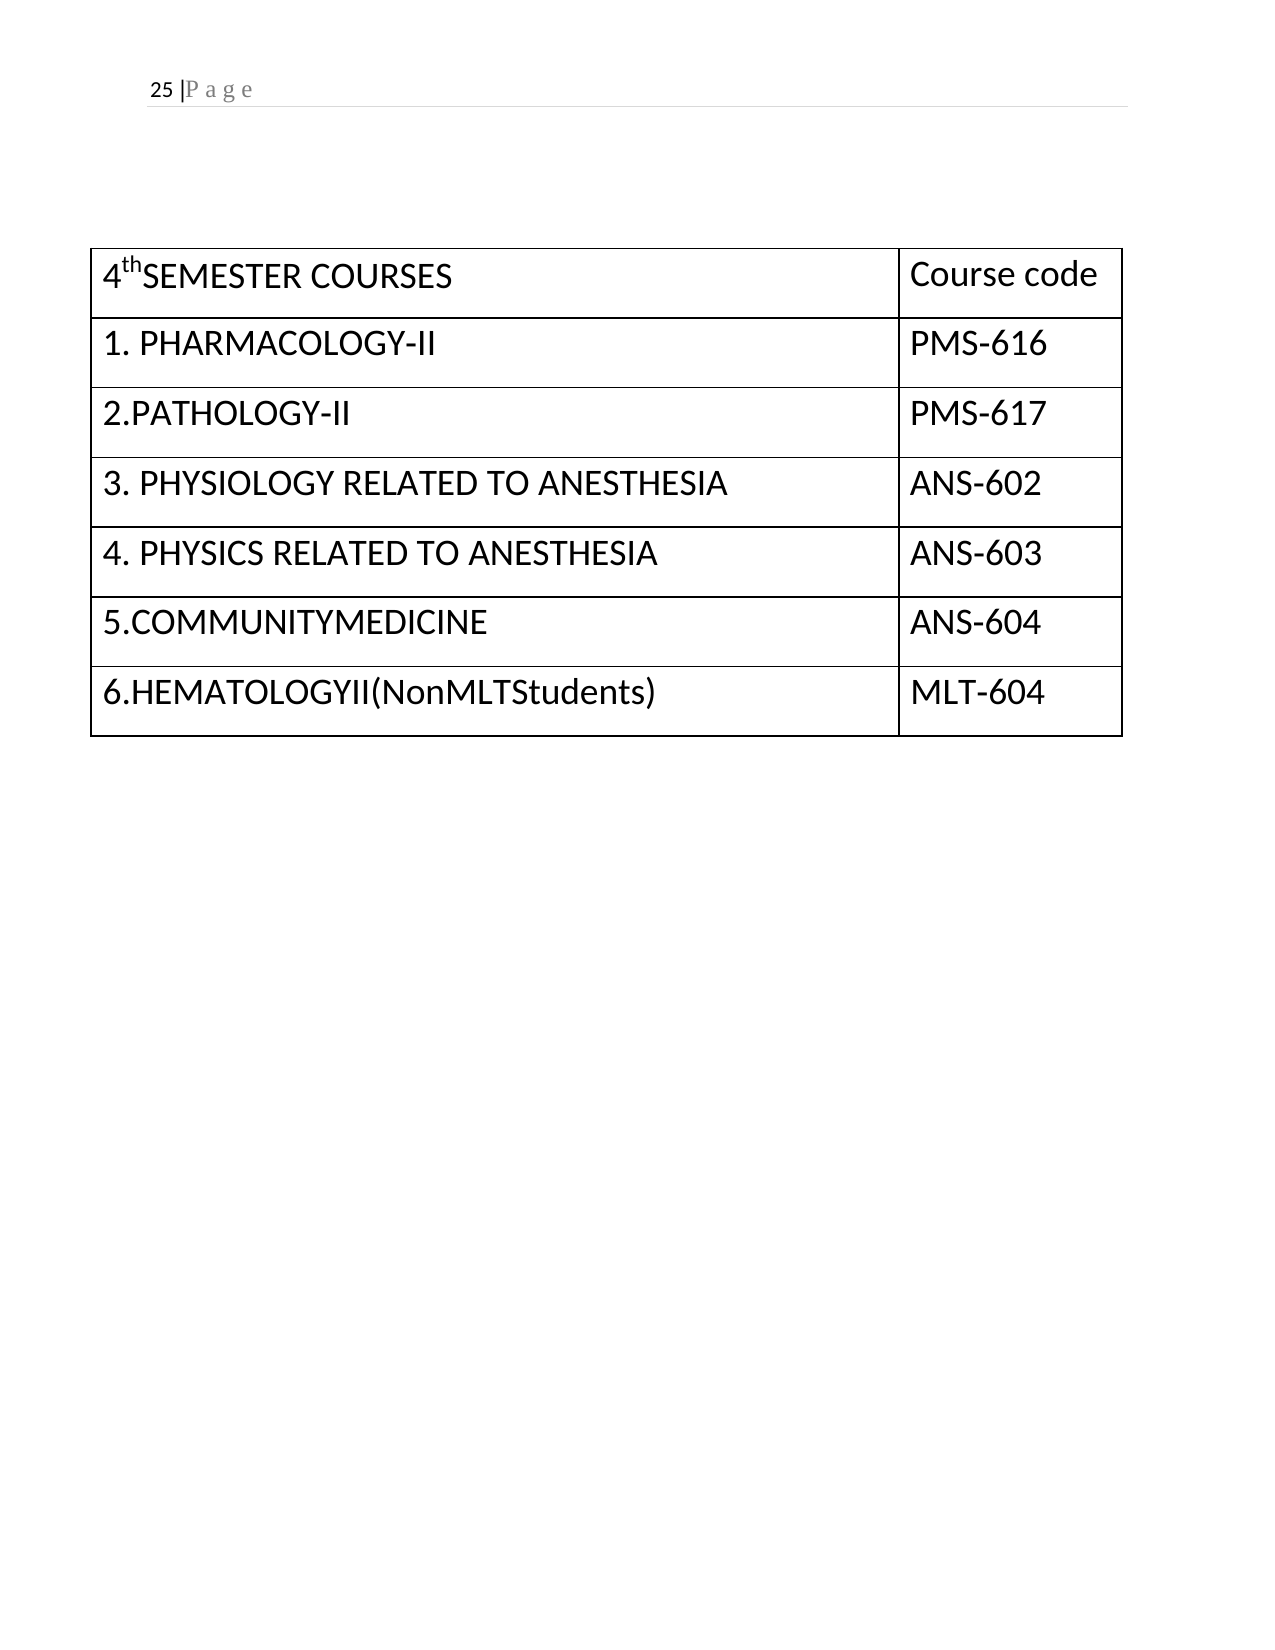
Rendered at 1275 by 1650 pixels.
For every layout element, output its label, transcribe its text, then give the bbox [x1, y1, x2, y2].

table_cell 5.COMMUNITYMEDICINE [92, 598, 898, 666]
table_cell 1. PHARMACOLOGY‐II [92, 319, 898, 387]
table_header Course code [900, 249, 1121, 317]
table_cell ANS‐603 [900, 528, 1121, 596]
table_cell 4. PHYSICS RELATED TO ANESTHESIA [92, 528, 898, 596]
table_header 4thSEMESTER COURSES [92, 249, 898, 317]
table_cell PMS‐616 [900, 319, 1121, 387]
table_cell MLT‐604 [900, 667, 1121, 735]
table_cell ANS‐602 [900, 458, 1121, 526]
table_cell ANS‐604 [900, 598, 1121, 666]
table_cell 6.HEMATOLOGYII(NonMLTStudents) [92, 667, 898, 735]
table_cell 2.PATHOLOGY‐II [92, 388, 898, 457]
table_cell 3. PHYSIOLOGY RELATED TO ANESTHESIA [92, 458, 898, 526]
table_cell PMS‐617 [900, 388, 1121, 457]
